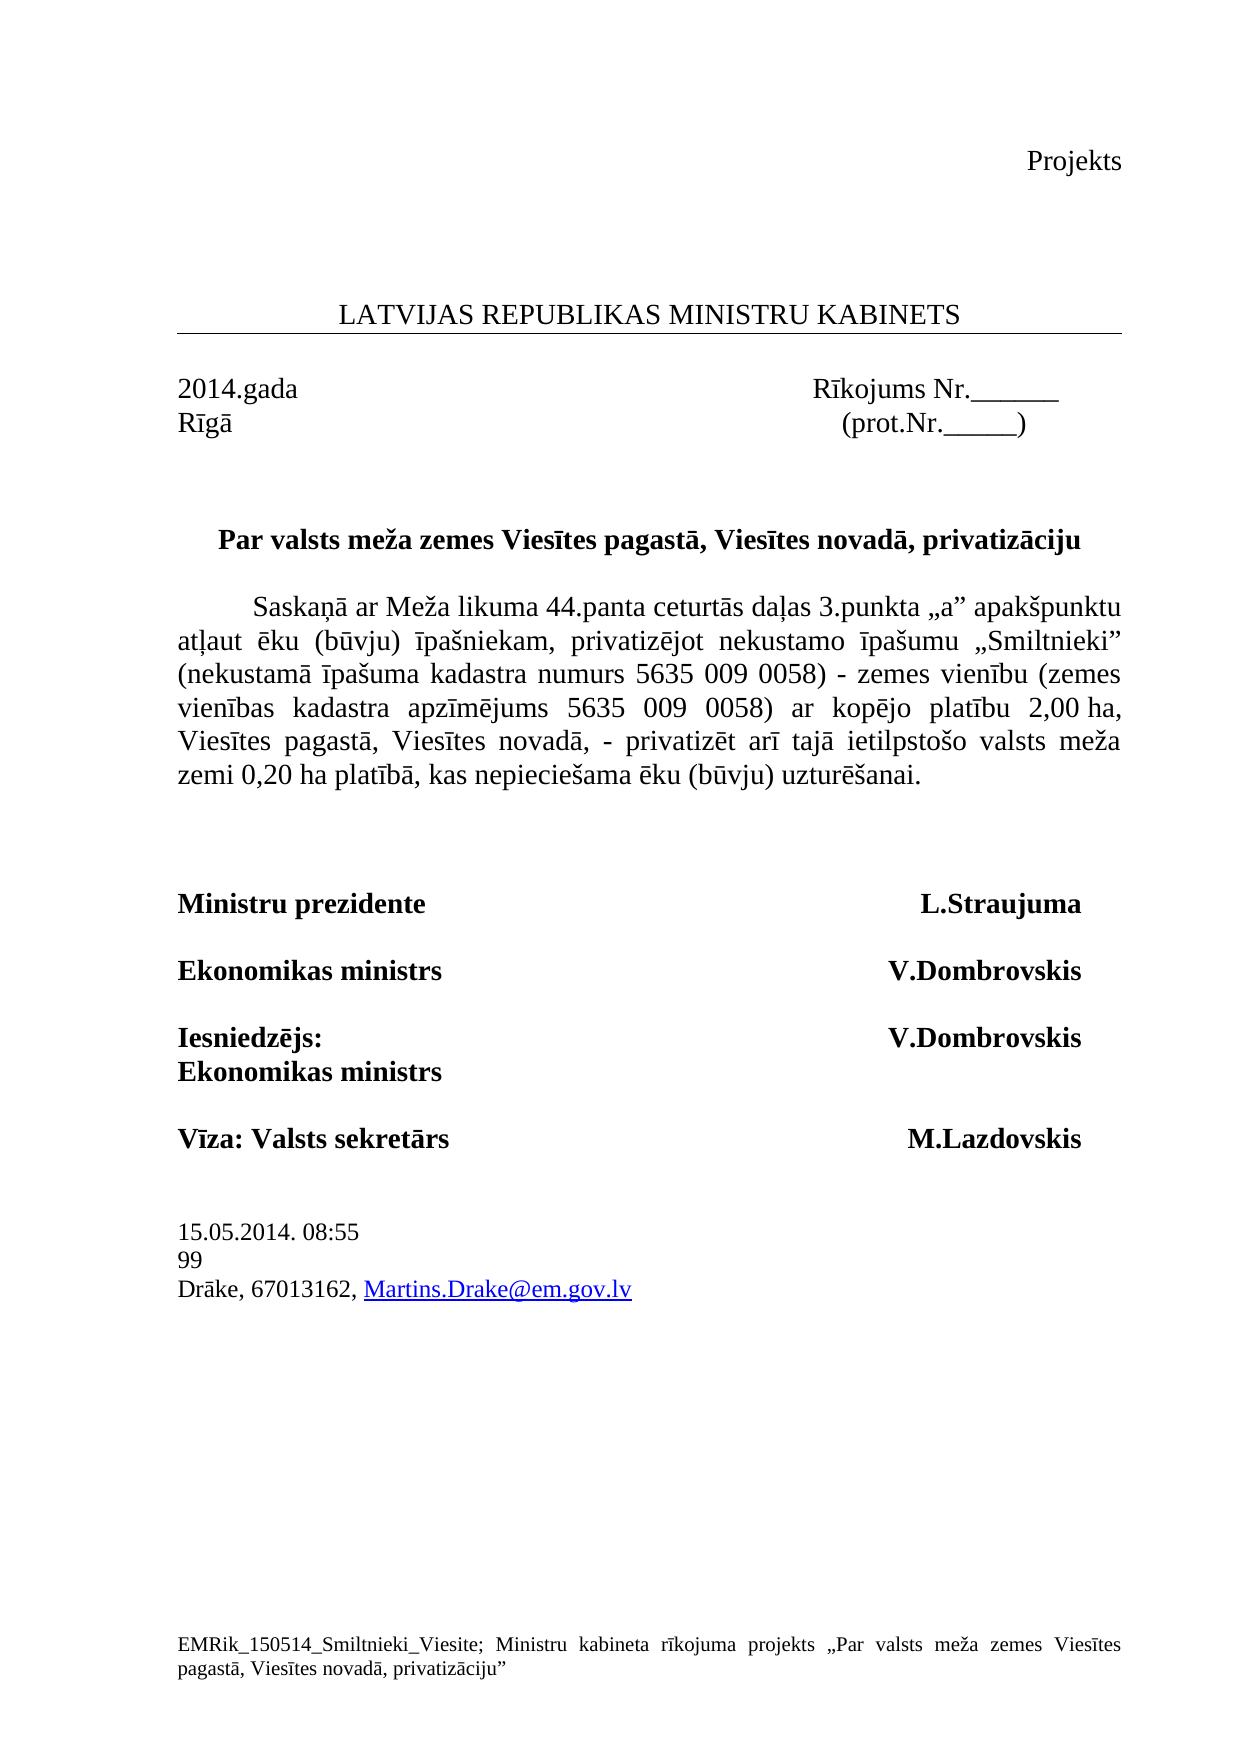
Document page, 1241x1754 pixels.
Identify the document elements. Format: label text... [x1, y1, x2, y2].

text LATVIJAS REPUBLIKAS MINISTRU KABINETS [177, 297, 1122, 333]
text Saskaņā ar Meža likuma 44.panta ceturtās daļas 3.punkta „a” apakšpunktu atļaut ēku (būvju) īpašniekam, privatizējot nekustamo īpašumu „Smiltnieki” (nekustamā īpašuma kadastra numurs 5635 009 0058) - zemes vienību (zemes vienības kadastra apzīmējums 5635 009 0058) ar kopējo platību 2,00 ha, Viesītes pagastā, Viesītes novadā, - privatizēt arī tajā ietilpstošo valsts meža zemi 0,20 ha platībā, kas nepieciešama ēku (būvju) uzturēšanai. [177, 589, 1122, 790]
text 2014.gada Rīkojums Nr.______ [177, 371, 1122, 405]
text Rīgā (prot.Nr._____) [177, 405, 1122, 438]
text Drāke, 67013162, Martins.Drake@em.gov.lv [177, 1274, 1122, 1303]
text Projekts [177, 143, 1122, 176]
table_header Ministru prezidente Ekonomikas ministrs Iesniedzējs: Ekonomikas ministrs Vīza: Valsts sekretārs [166, 819, 649, 1154]
text Par valsts meža zemes Viesītes pagastā, Viesītes novadā, privatizāciju [177, 522, 1122, 556]
text 99 [177, 1246, 1122, 1274]
text 15.05.2014. 08:55 [177, 1217, 1122, 1246]
table_header L.Straujuma V.Dombrovskis V.Dombrovskis M.Lazdovskis [650, 819, 1093, 1154]
